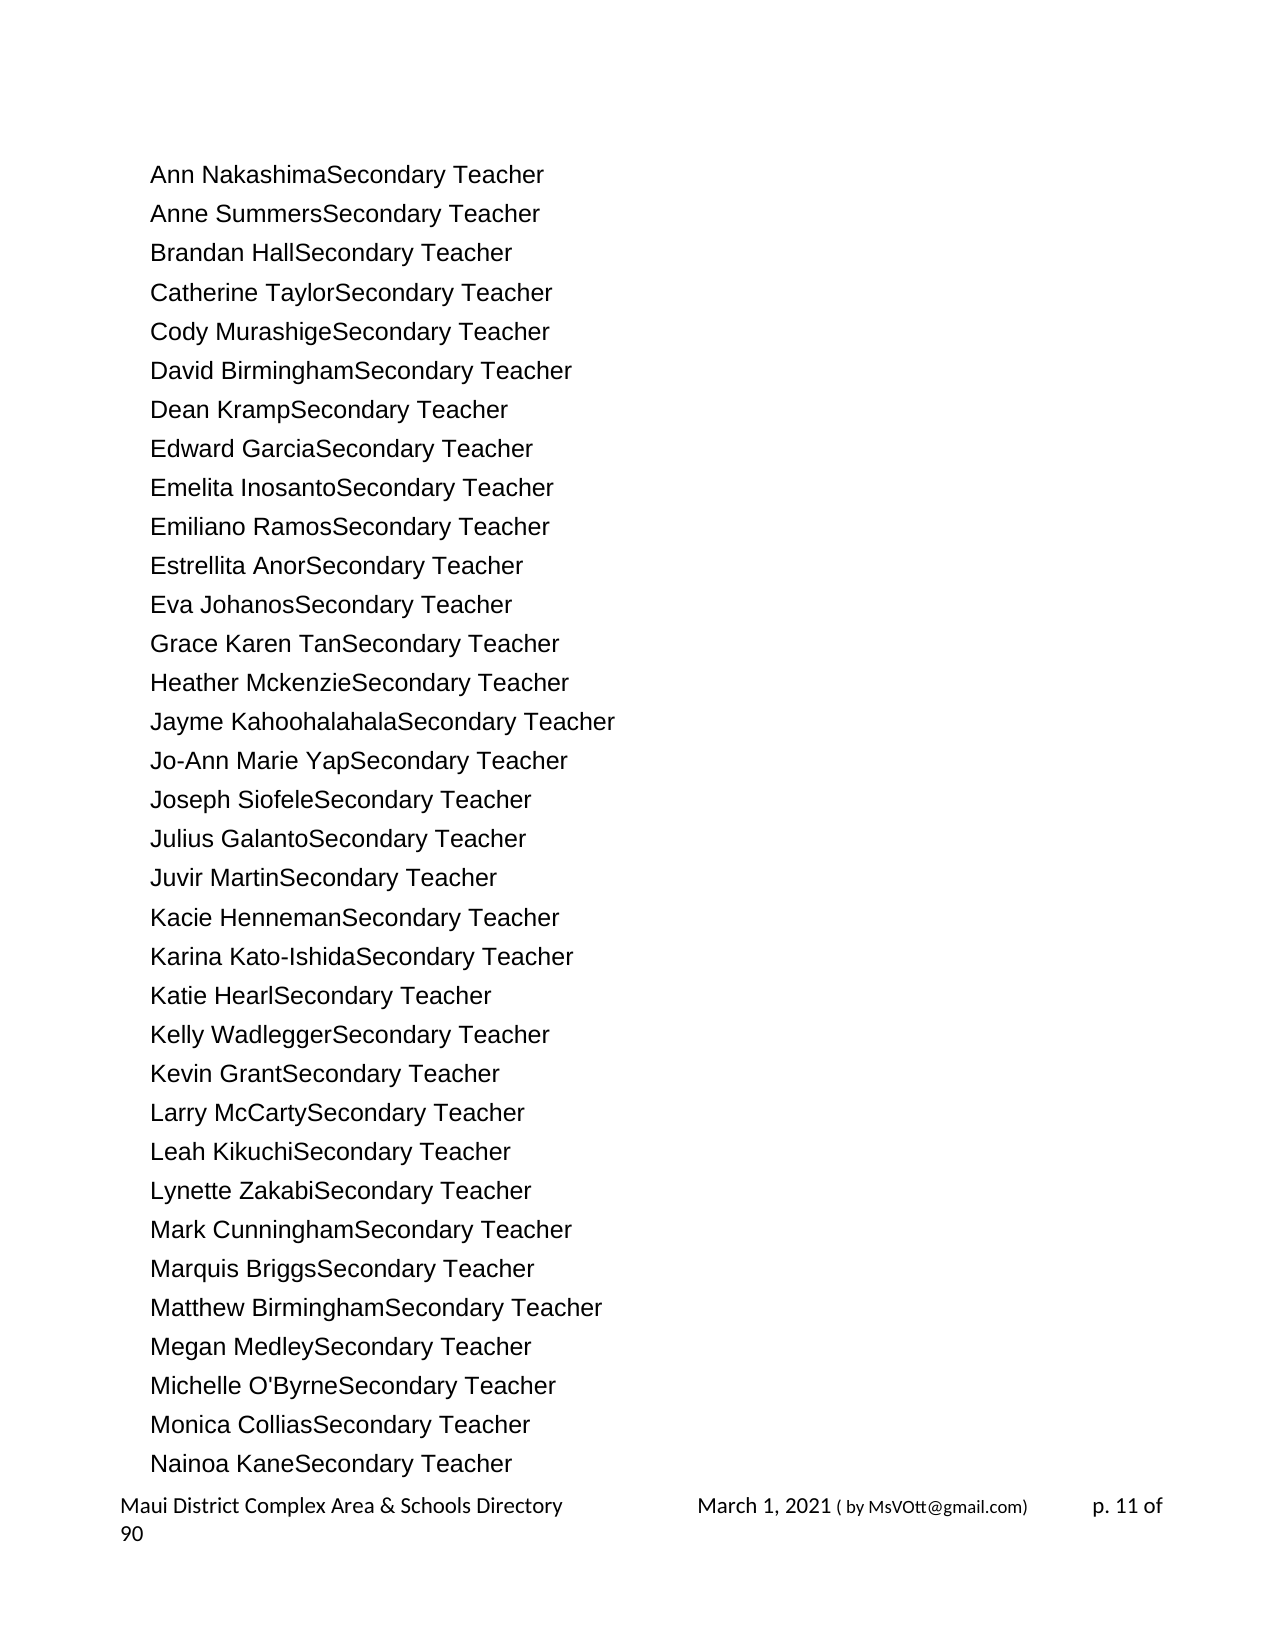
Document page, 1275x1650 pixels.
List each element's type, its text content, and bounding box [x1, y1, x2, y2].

text Nainoa KaneSecondary Teacher [150, 1439, 1125, 1478]
text David BirminghamSecondary Teacher [150, 345, 1125, 384]
text Marquis BriggsSecondary Teacher [150, 1244, 1125, 1283]
text Lynette ZakabiSecondary Teacher [150, 1166, 1125, 1205]
text Kevin GrantSecondary Teacher [150, 1048, 1125, 1087]
text Matthew BirminghamSecondary Teacher [150, 1283, 1125, 1322]
text Grace Karen TanSecondary Teacher [150, 619, 1125, 658]
text Estrellita AnorSecondary Teacher [150, 541, 1125, 580]
text Eva JohanosSecondary Teacher [150, 580, 1125, 619]
text Joseph SiofeleSecondary Teacher [150, 775, 1125, 814]
text Leah KikuchiSecondary Teacher [150, 1127, 1125, 1166]
text Edward GarciaSecondary Teacher [150, 423, 1125, 462]
text Kacie HennemanSecondary Teacher [150, 892, 1125, 931]
text Juvir MartinSecondary Teacher [150, 853, 1125, 892]
text Julius GalantoSecondary Teacher [150, 814, 1125, 853]
text Mark CunninghamSecondary Teacher [150, 1205, 1125, 1244]
text Michelle O'ByrneSecondary Teacher [150, 1361, 1125, 1400]
text Cody MurashigeSecondary Teacher [150, 306, 1125, 345]
text Heather MckenzieSecondary Teacher [150, 658, 1125, 697]
text Emelita InosantoSecondary Teacher [150, 462, 1125, 502]
text Karina Kato-IshidaSecondary Teacher [150, 931, 1125, 970]
text Monica ColliasSecondary Teacher [150, 1400, 1125, 1439]
text Emiliano RamosSecondary Teacher [150, 502, 1125, 541]
text Brandan HallSecondary Teacher [150, 228, 1125, 267]
text Larry McCartySecondary Teacher [150, 1087, 1125, 1127]
text Dean KrampSecondary Teacher [150, 384, 1125, 423]
text Ann NakashimaSecondary Teacher [150, 150, 1125, 189]
text Jayme KahoohalahalaSecondary Teacher [150, 697, 1125, 736]
text Katie HearlSecondary Teacher [150, 970, 1125, 1009]
text Catherine TaylorSecondary Teacher [150, 267, 1125, 306]
text Megan MedleySecondary Teacher [150, 1322, 1125, 1361]
text Anne SummersSecondary Teacher [150, 189, 1125, 228]
text Jo-Ann Marie YapSecondary Teacher [150, 736, 1125, 775]
text Kelly WadleggerSecondary Teacher [150, 1009, 1125, 1048]
